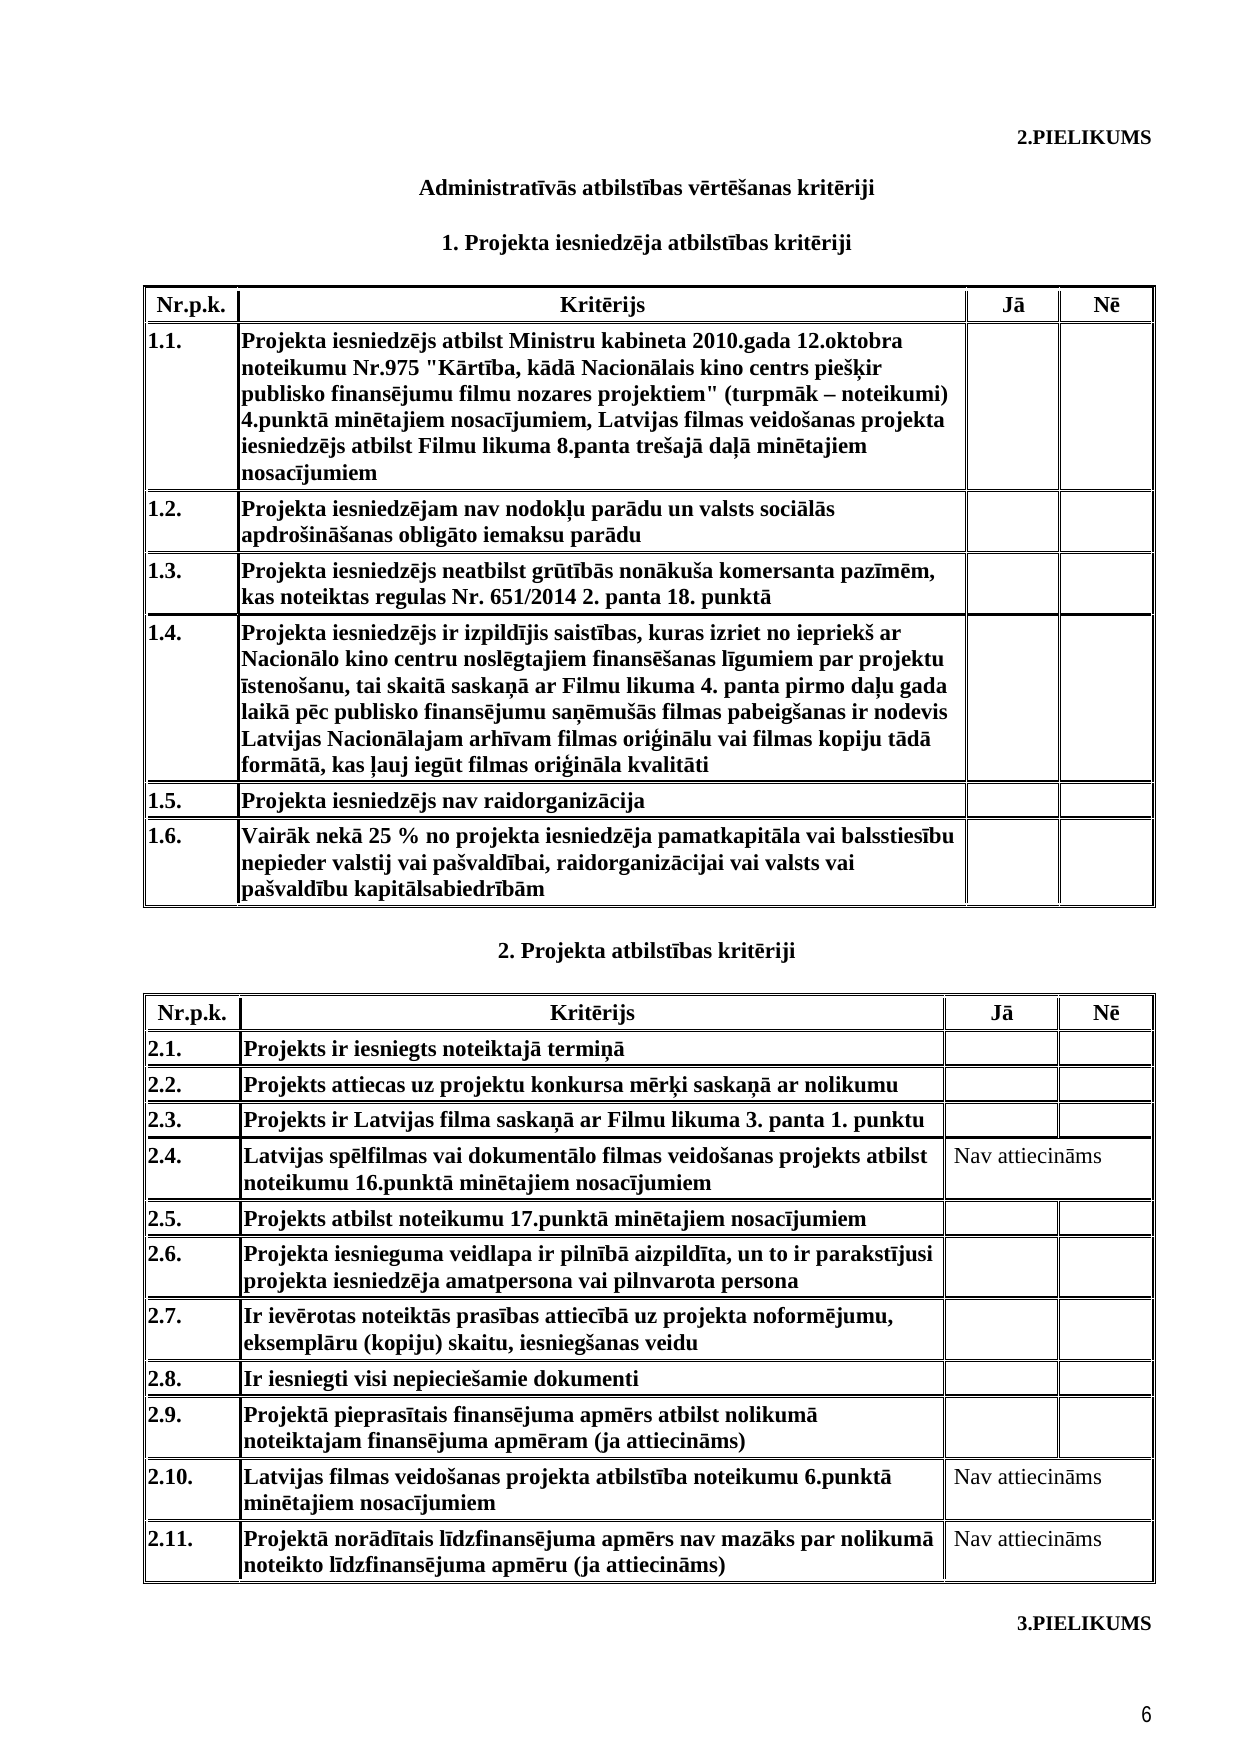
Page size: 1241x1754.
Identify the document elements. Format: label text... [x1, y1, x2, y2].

table_cell [946, 1238, 1057, 1296]
table_cell Nav attiecināms [946, 1136, 1152, 1198]
table_cell [1060, 1234, 1153, 1296]
table_cell Projekta iesniedzējs nav raidorganizācija [240, 784, 965, 816]
table_cell 1.3. [144, 551, 238, 613]
table_cell Ir ievērotas noteiktās prasības attiecībā uz projekta noformējumu, eksemplāru (kopiju) skaitu, iesniegšanas veidu [242, 1300, 943, 1358]
table_cell [946, 1104, 1057, 1136]
table_cell [968, 492, 1058, 551]
table_cell Projekts atbilst noteikumu 17.punktā minētajiem nosacījumiem [242, 1202, 943, 1234]
table_cell [968, 554, 1058, 613]
table_header Jā [967, 288, 1059, 321]
table_cell [946, 1300, 1057, 1358]
table_cell 2.9. [146, 1394, 239, 1456]
table_cell 2.7. [146, 1296, 239, 1358]
table_cell Projekta iesniedzējam nav nodokļu parādu un valsts sociālās apdrošināšanas obligāto iemaksu parādu [240, 492, 965, 551]
table_cell 1.6. [146, 816, 238, 905]
table_cell [1061, 780, 1153, 816]
table_cell 2.3. [146, 1100, 239, 1136]
table_cell Projekta iesniedzējs neatbilst grūtībās nonākuša komersanta pazīmēm, kas noteiktas regulas Nr. 651/2014 2. panta 18. punktā [240, 554, 965, 613]
table_cell [968, 784, 1058, 816]
text 2. Projekta atbilstības kritēriji [142, 937, 1152, 963]
table_cell [1060, 816, 1153, 905]
table_cell [946, 1398, 1057, 1456]
table_cell 1.4. [144, 613, 237, 780]
table_cell 1.1. [144, 321, 238, 488]
table_cell Projektā norādītais līdzfinansējuma apmērs nav mazāks par nolikumā noteikto līdzfinansējuma apmēru (ja attiecināms) [240, 1522, 945, 1581]
table_cell [968, 324, 1058, 488]
table_cell [1061, 489, 1153, 551]
table_cell 2.1. [146, 1029, 239, 1064]
table_header Jā [945, 996, 1059, 1028]
table_header Nr.p.k. [144, 994, 240, 1028]
table_cell [1060, 1029, 1153, 1064]
table_cell 1.2. [146, 489, 237, 551]
table_cell 1.5. [146, 780, 237, 816]
table_cell Projekta iesniedzējs ir izpildījis saistības, kuras izriet no iepriekš ar Nacionālo kino centru noslēgtajiem finansēšanas līgumiem par projektu īstenošanu, tai skaitā saskaņā ar Filmu likuma 4. panta pirmo daļu gada laikā pēc publisko finansējumu saņēmušās filmas pabeigšanas ir nodevis Latvijas Nacionālajam arhīvam filmas oriģinālu vai filmas kopiju tādā formātā, kas ļauj iegūt filmas oriģināla kvalitāti [240, 616, 965, 780]
table_cell Latvijas filmas veidošanas projekta atbilstība noteikumu 6.punktā minētajiem nosacījumiem [242, 1460, 943, 1519]
table_cell [967, 820, 1059, 905]
table_cell [1060, 551, 1154, 613]
table_cell Projekta iesnieguma veidlapa ir pilnībā aizpildīta, un to ir parakstījusi projekta iesniedzēja amatpersona vai pilnvarota persona [242, 1238, 943, 1296]
table_cell Nav attiecināms [945, 1519, 1154, 1581]
table_header Nr.p.k. [146, 287, 238, 321]
table_cell [1060, 1296, 1153, 1358]
table_cell 2.10. [146, 1456, 239, 1519]
table_cell 2.8. [146, 1359, 239, 1394]
table_cell [1060, 1100, 1153, 1136]
table_cell Ir iesniegti visi nepieciešamie dokumenti [242, 1362, 943, 1394]
table_cell [946, 1362, 1057, 1394]
table_cell Nav attiecināms [946, 1456, 1153, 1519]
table_cell Projekts ir Latvijas filma saskaņā ar Filmu likuma 3. panta 1. punktu [242, 1104, 943, 1136]
table_cell 2.5. [146, 1198, 239, 1234]
table_cell Projektā pieprasītais finansējuma apmērs atbilst nolikumā noteiktajam finansējuma apmēram (ja attiecināms) [242, 1398, 943, 1456]
subtitle Administratīvās atbilstības vērtēšanas kritēriji [142, 174, 1152, 200]
table_cell 2.6. [146, 1234, 239, 1296]
table_header Kritērijs [240, 996, 945, 1028]
table_cell [1060, 1198, 1153, 1234]
table_cell [1060, 1064, 1153, 1100]
table_cell 2.11. [144, 1519, 240, 1581]
table_cell [1060, 321, 1154, 488]
table_cell [1061, 613, 1154, 780]
text 3.PIELIKUMS [142, 1610, 1152, 1634]
table_cell [946, 1032, 1057, 1064]
table_header Nē [1059, 996, 1152, 1028]
table_cell 2.2. [146, 1064, 239, 1100]
table_cell Projekts attiecas uz projektu konkursa mērķi saskaņā ar nolikumu [242, 1068, 943, 1100]
table_cell [968, 616, 1058, 780]
table_cell Vairāk nekā 25 % no projekta iesniedzēja pamatkapitāla vai balsstiesību nepieder valstij vai pašvaldībai, raidorganizācijai vai valsts vai pašvaldību kapitālsabiedrībām [238, 820, 967, 905]
table_cell Projekta iesniedzējs atbilst Ministru kabineta 2010.gada 12.oktobra noteikumu Nr.975 "Kārtība, kādā Nacionālais kino centrs piešķir publisko finansējumu filmu nozares projektiem" (turpmāk – noteikumi) 4.punktā minētajiem nosacījumiem, Latvijas filmas veidošanas projekta iesniedzējs atbilst Filmu likuma 8.panta trešajā daļā minētajiem nosacījumiem [240, 324, 965, 488]
table_cell [1060, 1394, 1153, 1456]
table_cell [946, 1202, 1057, 1234]
table_header Kritērijs [238, 288, 967, 321]
table_cell 2.4. [146, 1136, 239, 1198]
text 1. Projekta iesniedzēja atbilstības kritēriji [142, 229, 1152, 256]
table_cell Projekts ir iesniegts noteiktajā termiņā [242, 1032, 943, 1064]
text 2.PIELIKUMS [142, 125, 1152, 149]
table_header Nē [1060, 288, 1152, 321]
table_cell [946, 1068, 1057, 1100]
table_cell Latvijas spēlfilmas vai dokumentālo filmas veidošanas projekts atbilst noteikumu 16.punktā minētajiem nosacījumiem [242, 1139, 943, 1198]
table_cell [1060, 1359, 1153, 1394]
